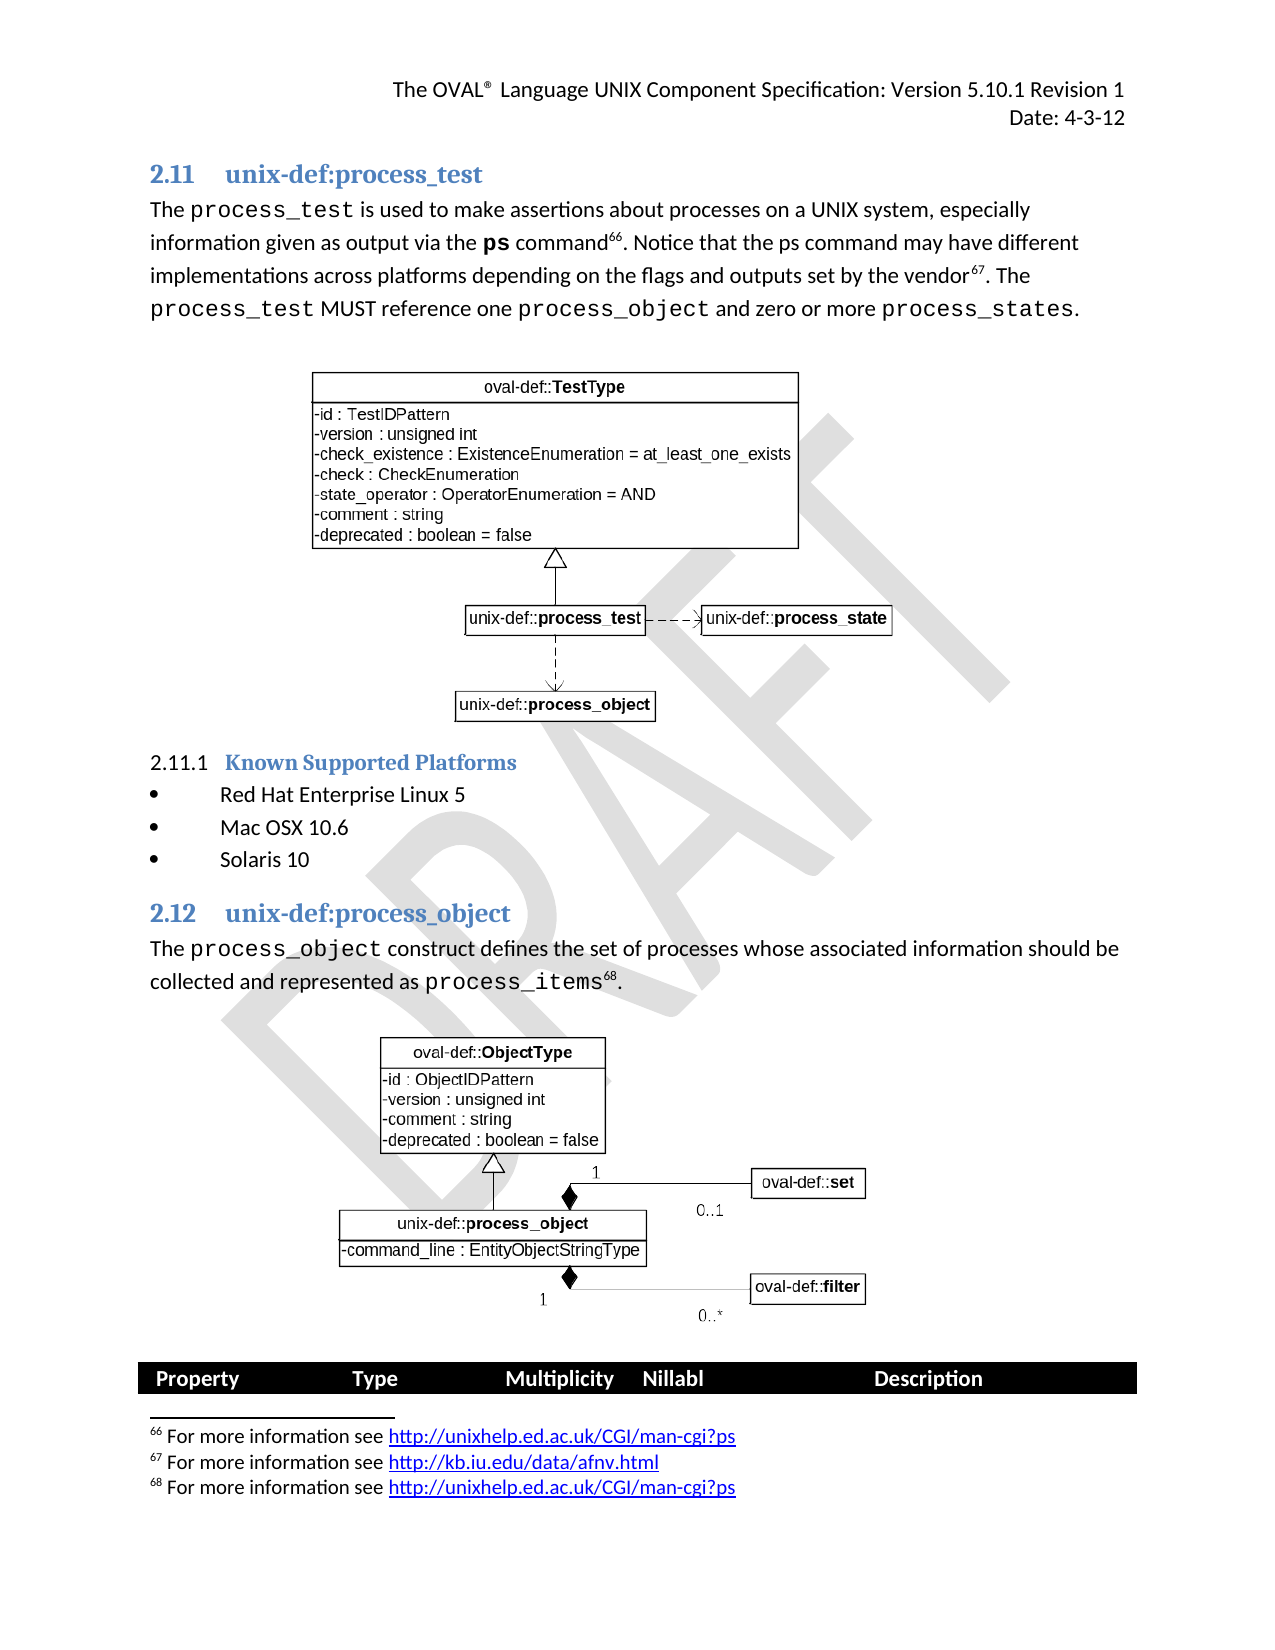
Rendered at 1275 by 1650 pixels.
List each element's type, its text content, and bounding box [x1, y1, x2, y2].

subtitle unix-def:process_object [150, 898, 1125, 929]
list Solaris 10 [150, 845, 1125, 873]
table_header Description [721, 1364, 1135, 1392]
table_header Property [140, 1364, 256, 1392]
list Mac OSX 10.6 [150, 813, 1125, 841]
table_header Type [257, 1364, 493, 1392]
table_header Nillable [626, 1364, 720, 1392]
text The process_object construct defines the set of processes whose associated information should be collected and represented as process_items. [150, 934, 1125, 996]
list Red Hat Enterprise Linux 5 [150, 781, 1125, 809]
subtitle unix-def:process_test [150, 159, 1125, 190]
text The process_test is used to make assertions about processes on a UNIX system, especially information given as output via the ps command. Notice that the ps command may have different implementations across platforms depending on the flags and outputs set by the vendor. The process_test MUST reference one process_object and zero or more process_states. [150, 195, 1125, 323]
subtitle Known Supported Platforms [150, 748, 1125, 776]
table_header Multiplicity [494, 1364, 625, 1392]
